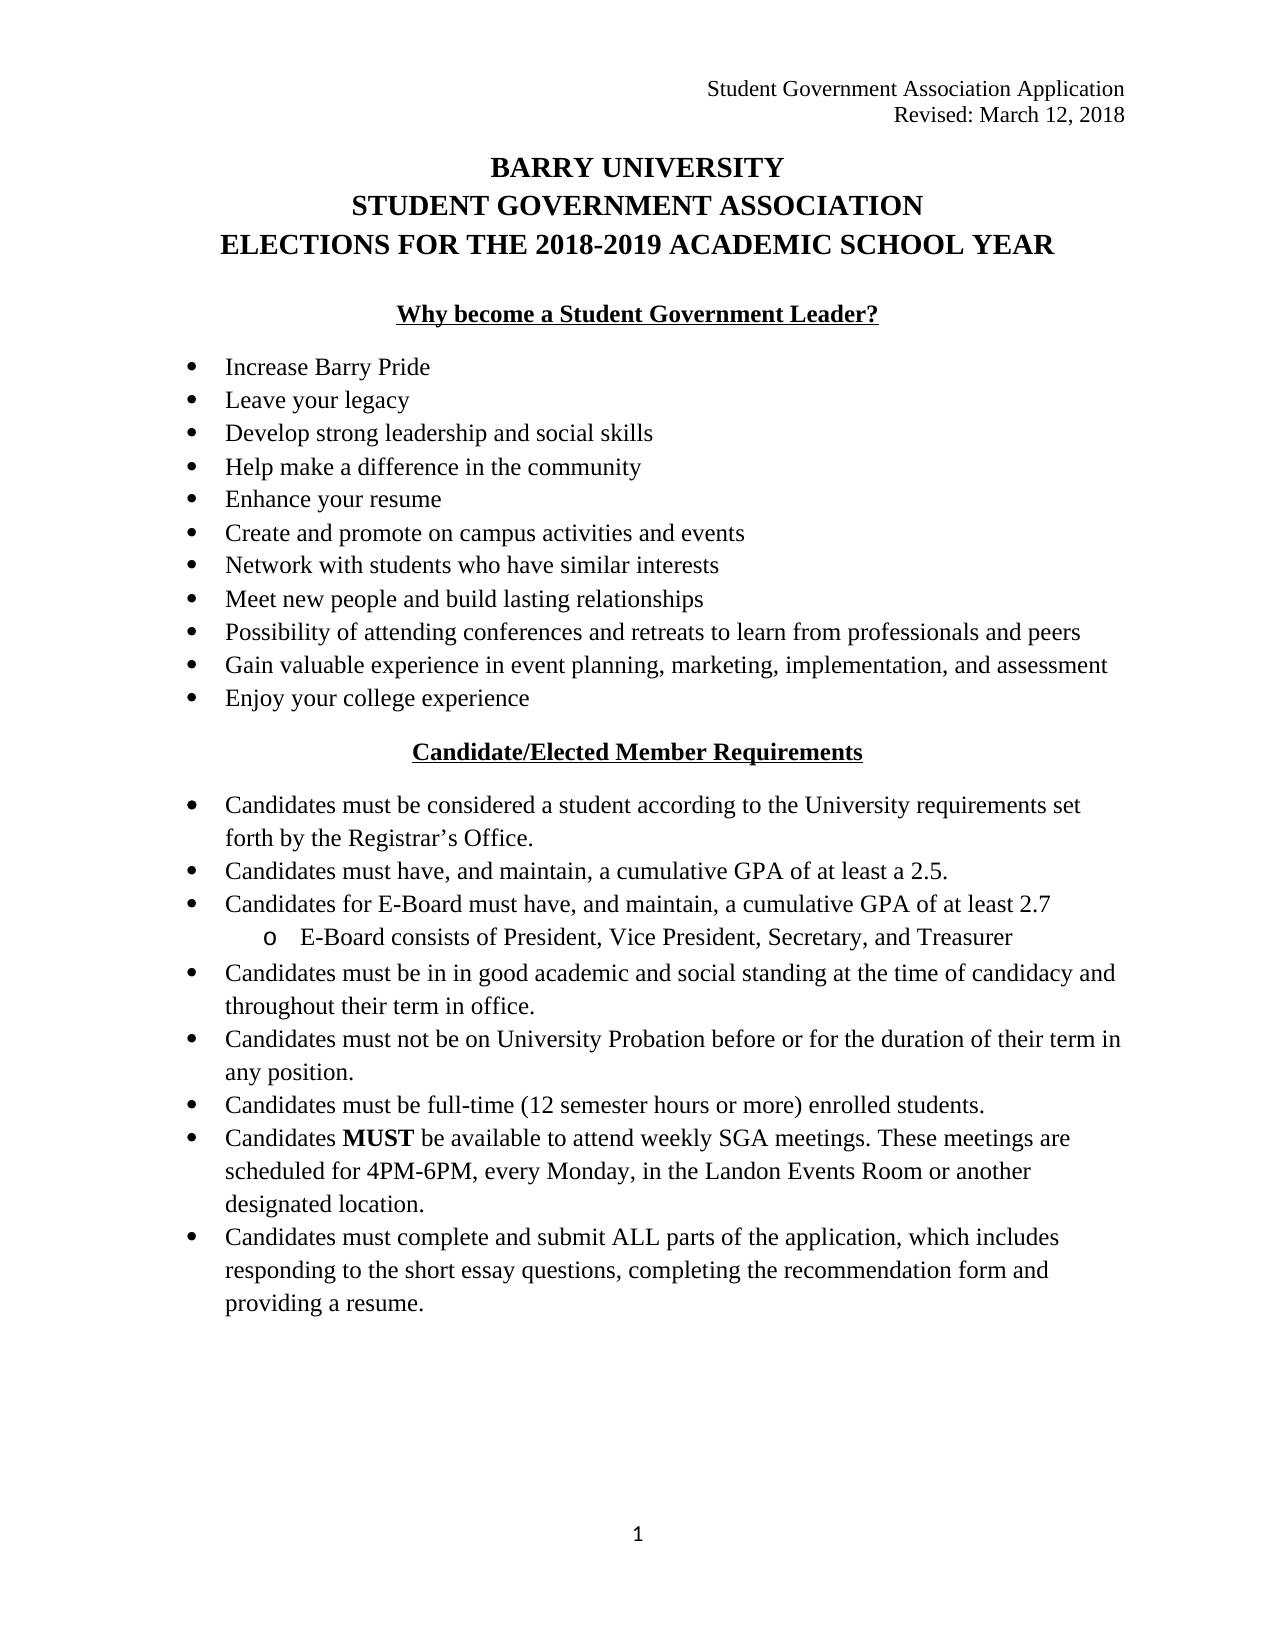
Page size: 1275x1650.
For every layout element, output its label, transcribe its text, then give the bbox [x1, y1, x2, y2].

list Meet new people and build lasting relationships [187, 584, 1125, 612]
text ELECTIONS FOR THE 2018-2019 ACADEMIC SCHOOL YEAR [150, 227, 1125, 261]
list Increase Barry Pride [187, 352, 1125, 381]
list Candidates MUST be available to attend weekly SGA meetings. These meetings are scheduled for 4PM-6PM, every Monday, in the Landon Events Room or another designated location. [187, 1123, 1125, 1218]
list Network with students who have similar interests [187, 551, 1125, 579]
text STUDENT GOVERNMENT ASSOCIATION [150, 188, 1125, 222]
text BARRY UNIVERSITY [150, 150, 1125, 183]
list Gain valuable experience in event planning, marketing, implementation, and assessment [187, 650, 1125, 678]
list Candidates must be considered a student according to the University requirements set forth by the Registrar’s Office. [187, 790, 1125, 852]
list Candidates must have, and maintain, a cumulative GPA of at least a 2.5. [187, 856, 1125, 885]
list Candidates for E-Board must have, and maintain, a cumulative GPA of at least 2.7 [187, 889, 1125, 918]
list Create and promote on campus activities and events [187, 518, 1125, 546]
list Develop strong leadership and social skills [187, 418, 1125, 447]
list Possibility of attending conferences and retreats to learn from professionals and peers [187, 617, 1125, 645]
list Enhance your resume [187, 484, 1125, 513]
list Candidates must be in in good academic and social standing at the time of candidacy and throughout their term in office. [187, 958, 1125, 1020]
list Help make a difference in the community [187, 452, 1125, 480]
list Candidates must be full-time (12 semester hours or more) enrolled students. [187, 1090, 1125, 1119]
list Candidates must complete and submit ALL parts of the application, which includes responding to the short essay questions, completing the recommendation form and providing a resume. [187, 1222, 1125, 1317]
list Leave your legacy [187, 386, 1125, 414]
list Candidates must not be on University Probation before or for the duration of their term in any position. [187, 1024, 1125, 1086]
list E-Board consists of President, Vice President, Secretary, and Treasurer [262, 922, 1125, 953]
text Why become a Student Government Leader? [150, 299, 1125, 327]
list Enjoy your college experience [187, 683, 1125, 711]
text Candidate/Elected Member Requirements [150, 737, 1125, 765]
